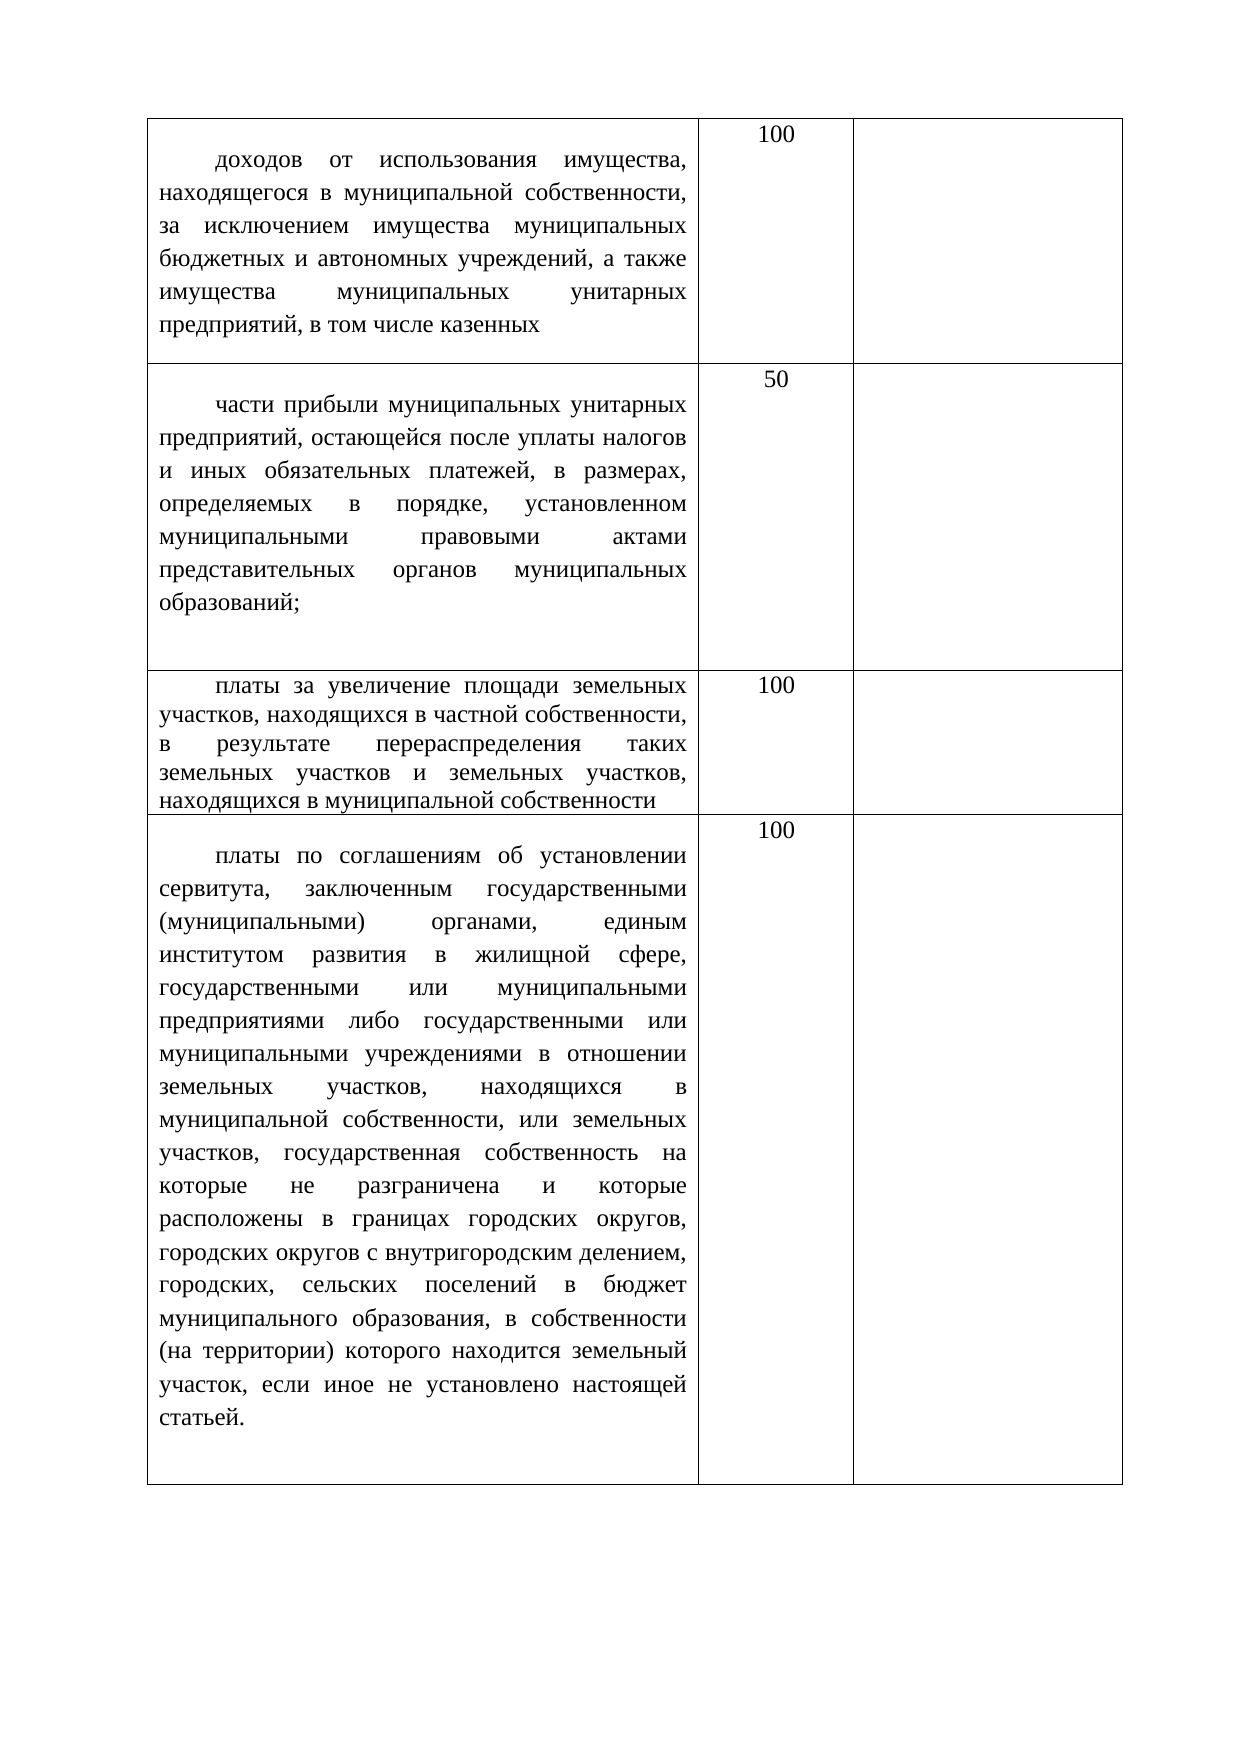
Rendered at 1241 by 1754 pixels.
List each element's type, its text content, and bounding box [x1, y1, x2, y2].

table_cell [854, 119, 1122, 363]
table_cell 50 [699, 364, 853, 669]
table_cell [854, 671, 1122, 814]
table_cell платы по соглашениям об установлении сервитута, заключенным государственными (муниципальными) органами, единым институтом развития в жилищной сфере, государственными или муниципальными предприятиями либо государственными или муниципальными учреждениями в отношении земельных участков, находящихся в муниципальной собственности, или земельных участков, государственная собственность на которые не разграничена и которые расположены в границах городских округов, городских округов с внутригородским делением, городских, сельских поселений в бюджет муниципального образования, в собственности (на территории) которого находится земельный участок, если иное не установлено настоящей статьей. [148, 815, 698, 1484]
table_cell [854, 815, 1122, 1484]
table_cell 100 [699, 671, 853, 814]
table_cell 100 [699, 815, 853, 1484]
table_cell доходов от использования имущества, находящегося в муниципальной собственности, за исключением имущества муниципальных бюджетных и автономных учреждений, а также имущества муниципальных унитарных предприятий, в том числе казенных [148, 119, 698, 363]
table_cell 100 [699, 119, 853, 363]
table_cell [854, 364, 1122, 669]
table_cell платы за увеличение площади земельных участков, находящихся в частной собственности, в результате перераспределения таких земельных участков и земельных участков, находящихся в муниципальной собственности [148, 671, 698, 814]
table_cell части прибыли муниципальных унитарных предприятий, остающейся после уплаты налогов и иных обязательных платежей, в размерах, определяемых в порядке, установленном муниципальными правовыми актами представительных органов муниципальных образований; [148, 364, 698, 669]
